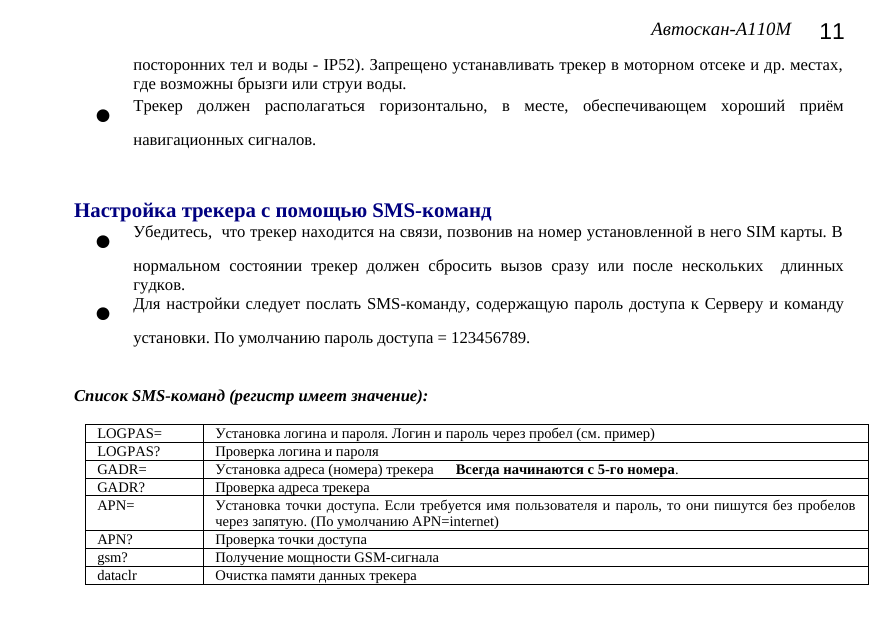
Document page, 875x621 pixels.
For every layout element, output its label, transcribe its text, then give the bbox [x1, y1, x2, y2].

table_cell APN= [86, 496, 203, 530]
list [96, 55, 844, 93]
list Трекер должен располагаться горизонтально, в месте, обеспечивающем хороший приём навигационных сигналов. [96, 95, 844, 149]
table_cell Проверка точки доступа [204, 531, 868, 548]
text Настройка трекера с помощью SMS-команд [74, 198, 844, 222]
table_cell Установка адреса (номера) трекера Всегда начинаются с 5-го номера. [204, 461, 868, 478]
list Для настройки следует послать SMS-команду, содержащую пароль доступа к Серверу и команду установки. По умолчанию пароль доступа = 123456789. [96, 294, 844, 347]
table_cell Проверка логина и пароля [204, 443, 868, 460]
text Список SMS-команд (регистр имеет значение): [74, 386, 844, 405]
table_cell Проверка адреса трекера [204, 479, 868, 495]
table_cell LOGPAS? [86, 443, 203, 460]
table_cell Очистка памяти данных трекера [204, 567, 868, 583]
table_header Установка логина и пароля. Логин и пароль через пробел (см. пример) [204, 425, 868, 442]
table_cell dataclr [86, 567, 203, 583]
table_cell Получение мощности GSM-сигнала [204, 549, 868, 566]
table_cell gsm? [86, 549, 203, 566]
table_cell GADR? [86, 479, 203, 495]
table_header LOGPAS= [86, 425, 203, 442]
table_cell GADR= [86, 461, 203, 478]
table_cell Установка точки доступа. Если требуется имя пользователя и пароль, то они пишутся без пробелов через запятую. (По умолчанию APN=internet) [204, 496, 868, 530]
list Убедитесь, что трекер находится на связи, позвонив на номер установленной в него SIM карты. В нормальном состоянии трекер должен сбросить вызов сразу или после нескольких длинных гудков. [96, 222, 844, 294]
table_cell APN? [86, 531, 203, 548]
